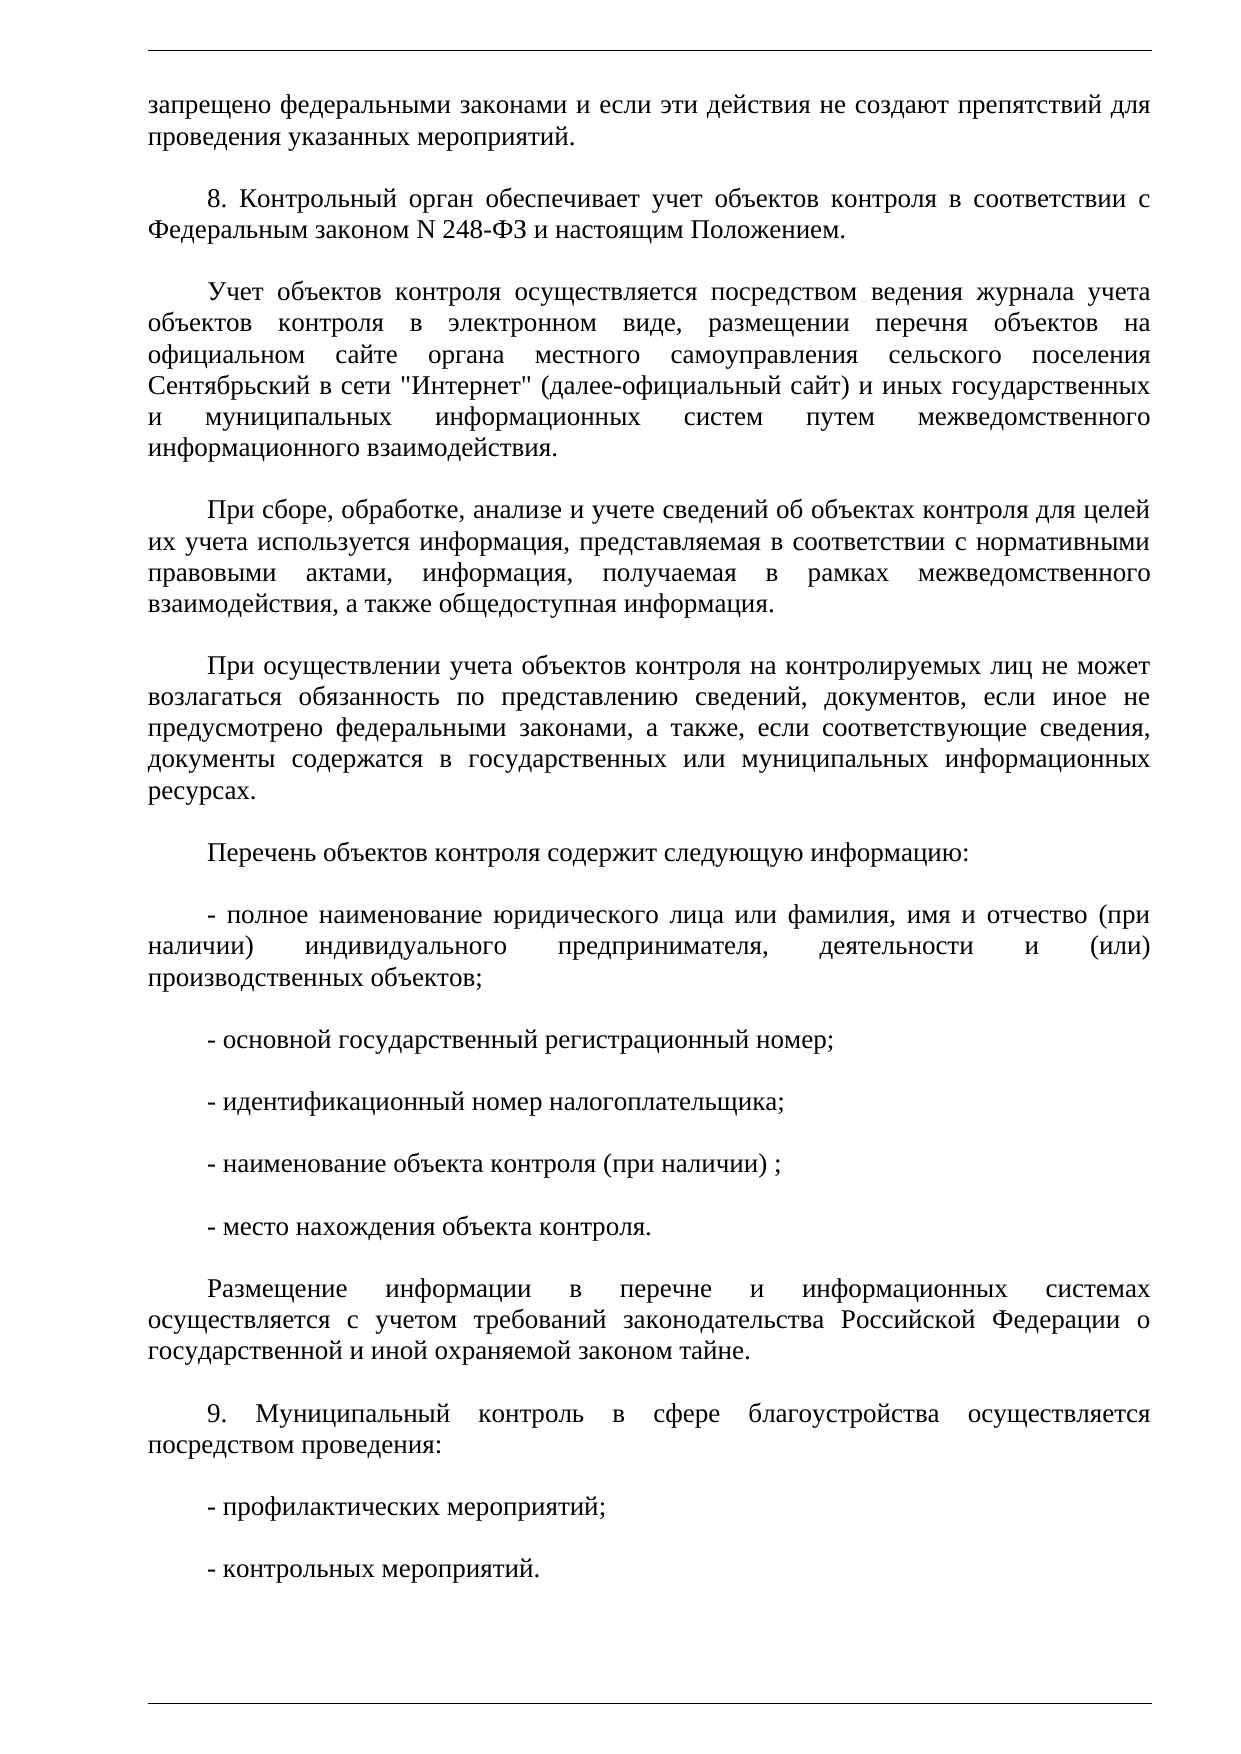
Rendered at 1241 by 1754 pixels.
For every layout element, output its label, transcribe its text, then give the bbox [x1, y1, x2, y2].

text - наименование объекта контроля (при наличии) ; [148, 1147, 1152, 1179]
text 9. Муниципальный контроль в сфере благоустройства осуществляется посредством проведения: [148, 1397, 1152, 1459]
text 8. Контрольный орган обеспечивает учет объектов контроля в соответствии с Федеральным законом N 248-ФЗ и настоящим Положением. [148, 182, 1152, 244]
text Перечень объектов контроля содержит следующую информацию: [148, 836, 1152, 867]
text Размещение информации в перечне и информационных системах осуществляется с учетом требований законодательства Российской Федерации о государственной и иной охраняемой законом тайне. [148, 1272, 1152, 1366]
text - идентификационный номер налогоплательщика; [148, 1085, 1152, 1116]
text - контрольных мероприятий. [148, 1552, 1152, 1583]
text - место нахождения объекта контроля. [148, 1210, 1152, 1241]
text При осуществлении учета объектов контроля на контролируемых лиц не может возлагаться обязанность по представлению сведений, документов, если иное не предусмотрено федеральными законами, а также, если соответствующие сведения, документы содержатся в государственных или муниципальных информационных ресурсах. [148, 649, 1152, 805]
text - основной государственный регистрационный номер; [148, 1023, 1152, 1054]
text - полное наименование юридического лица или фамилия, имя и отчество (при наличии) индивидуального предпринимателя, деятельности и (или) производственных объектов; [148, 898, 1152, 992]
text При сборе, обработке, анализе и учете сведений об объектах контроля для целей их учета используется информация, представляемая в соответствии с нормативными правовыми актами, информация, получаемая в рамках межведомственного взаимодействия, а также общедоступная информация. [148, 493, 1152, 618]
text - профилактических мероприятий; [148, 1490, 1152, 1521]
text Учет объектов контроля осуществляется посредством ведения журнала учета объектов контроля в электронном виде, размещении перечня объектов на официальном сайте органа местного самоуправления сельского поселения Сентябрьский в сети "Интернет" (далее-официальный сайт) и иных государственных и муниципальных информационных систем путем межведомственного информационного взаимодействия. [148, 275, 1152, 462]
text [148, 88, 1152, 151]
